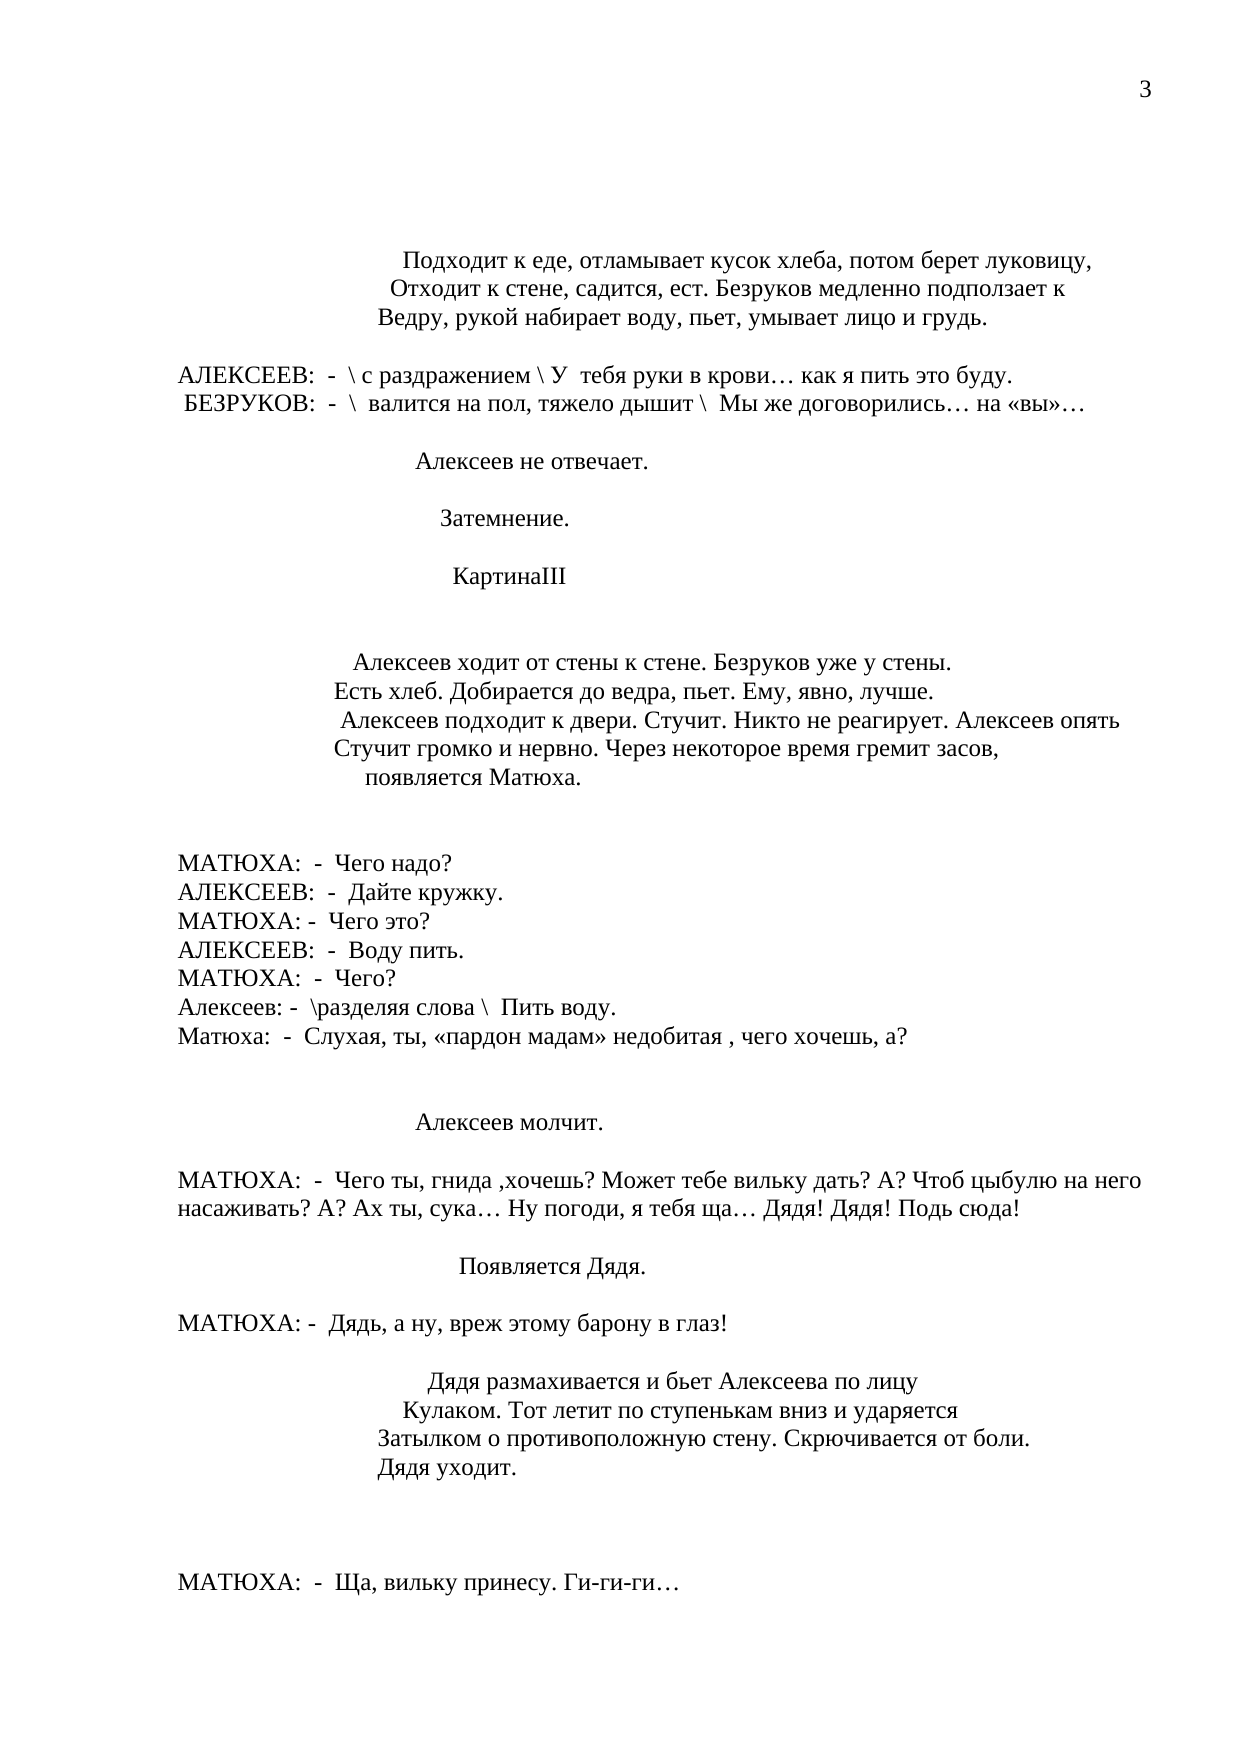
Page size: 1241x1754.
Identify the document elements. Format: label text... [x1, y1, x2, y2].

text Алексеев ходит от стены к стене. Безруков уже у стены. [177, 647, 1152, 676]
text появляется Матюха. [177, 762, 1152, 791]
text Дядя размахивается и бьет Алексеева по лицу [177, 1366, 1152, 1395]
text МАТЮХА: - Дядь, а ну, вреж этому барону в глаз! [177, 1308, 1152, 1337]
text МАТЮХА: - Чего это? [177, 906, 1152, 935]
text Матюха: - Слухая, ты, «пардон мадам» недобитая , чего хочешь, а? [177, 1021, 1152, 1050]
text Алексеев: - \разделяя слова \ Пить воду. [177, 992, 1152, 1021]
text Отходит к стене, садится, ест. Безруков медленно подползает к [177, 273, 1152, 302]
text Алексеев подходит к двери. Стучит. Никто не реагирует. Алексеев опять [177, 705, 1152, 733]
text Ведру, рукой набирает воду, пьет, умывает лицо и грудь. [177, 302, 1152, 331]
text Дядя уходит. [177, 1452, 1152, 1481]
text Стучит громко и нервно. Через некоторое время гремит засов, [177, 733, 1152, 762]
text БЕЗРУКОВ: - \ валится на пол, тяжело дышит \ Мы же договорились… на «вы»… [177, 388, 1152, 417]
text МАТЮХА: - Чего ты, гнида ,хочешь? Может тебе вильку дать? А? Чтоб цыбулю на него насаживать? А? Ах ты, сука… Ну погоди, я тебя ща… Дядя! Дядя! Подь сюда! [177, 1165, 1152, 1222]
text АЛЕКСЕЕВ: - Воду пить. [177, 935, 1152, 963]
text Появляется Дядя. [177, 1251, 1152, 1280]
text АЛЕКСЕЕВ: - Дайте кружку. [177, 877, 1152, 906]
text Затылком о противоположную стену. Скрючивается от боли. [177, 1423, 1152, 1452]
text МАТЮХА: - Ща, вильку принесу. Ги-ги-ги… [177, 1567, 1152, 1596]
text КартинаIII [177, 561, 1152, 590]
text Затемнение. [177, 503, 1152, 532]
text АЛЕКСЕЕВ: - \ с раздражением \ У тебя руки в крови… как я пить это буду. [177, 360, 1152, 388]
text Кулаком. Тот летит по ступенькам вниз и ударяется [177, 1395, 1152, 1423]
text МАТЮХА: - Чего? [177, 963, 1152, 992]
text Есть хлеб. Добирается до ведра, пьет. Ему, явно, лучше. [177, 676, 1152, 705]
text Алексеев не отвечает. [177, 446, 1152, 475]
text Алексеев молчит. [177, 1107, 1152, 1136]
text Подходит к еде, отламывает кусок хлеба, потом берет луковицу, [177, 245, 1152, 273]
text МАТЮХА: - Чего надо? [177, 848, 1152, 877]
